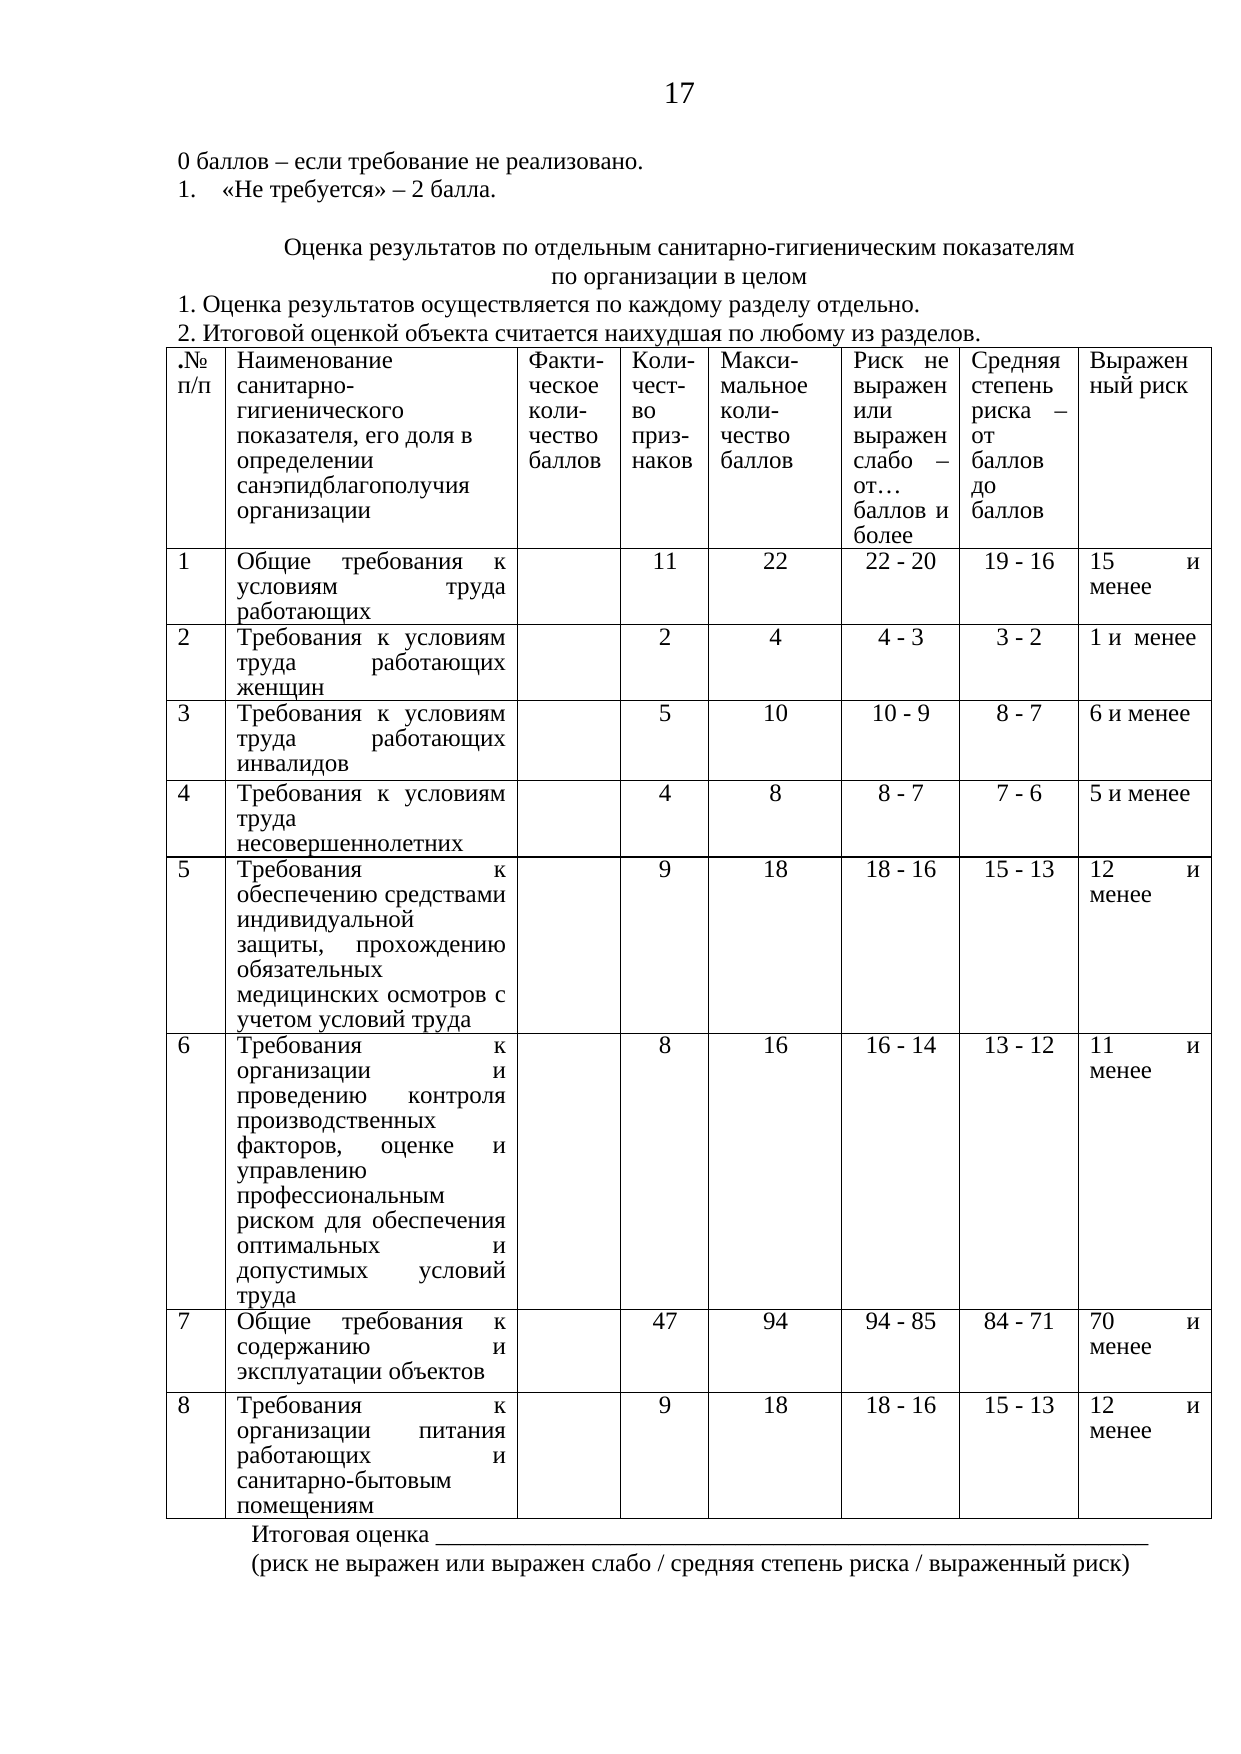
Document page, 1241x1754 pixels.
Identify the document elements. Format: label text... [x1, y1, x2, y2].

table_header Наименование санитарно-гигиенического показателя, его доля в определении санэпидблагополучия организации [226, 348, 517, 548]
table_cell 18 [709, 1393, 841, 1518]
table_cell 4 - 3 [842, 625, 959, 700]
table_cell [518, 858, 620, 1032]
table_cell 3 - 2 [960, 625, 1078, 700]
table_cell Требования к организации и проведению контроля производственных факторов, оценке и управлению профессиональным риском для обеспечения оптимальных и допустимых условий труда [226, 1034, 517, 1308]
table_cell Требования к условиям труда несовершеннолетних [226, 781, 517, 856]
table_cell 70 и менее [1079, 1310, 1211, 1392]
table_cell 8 [167, 1393, 225, 1518]
table_header Макси- мальное коли- чество баллов [709, 348, 841, 548]
table_cell Требования к организации питания работающих и санитарно-бытовым помещениям [226, 1393, 517, 1518]
table_cell 16 [709, 1034, 841, 1308]
table_cell Общие требования к условиям труда работающих [226, 549, 517, 624]
table_cell 12 и менее [1079, 858, 1211, 1032]
table_header Коли-чест- во приз- наков [621, 348, 708, 548]
table_cell [518, 1034, 620, 1308]
table_cell 1 [167, 549, 225, 624]
table_cell 16 - 14 [842, 1034, 959, 1308]
table_header Средняя степень риска – от баллов до баллов [960, 348, 1078, 548]
table_cell [518, 625, 620, 700]
table_cell 13 - 12 [960, 1034, 1078, 1308]
table_cell 4 [167, 781, 225, 856]
table_cell [518, 1310, 620, 1392]
table_cell 7 [167, 1310, 225, 1392]
table_cell 22 - 20 [842, 549, 959, 624]
table_cell 10 - 9 [842, 701, 959, 780]
table_cell 84 - 71 [960, 1310, 1078, 1392]
table_cell 8 [709, 781, 841, 856]
text по организации в целом [177, 261, 1181, 289]
table_cell 47 [621, 1310, 708, 1392]
table_cell 9 [621, 1393, 708, 1518]
table_cell 18 - 16 [842, 858, 959, 1032]
list (риск не выражен или выражен слабо / средняя степень риска / выраженный риск) [251, 1548, 1181, 1577]
table_cell [518, 701, 620, 780]
table_cell Требования к условиям труда работающих инвалидов [226, 701, 517, 780]
table_cell 8 - 7 [842, 781, 959, 856]
table_cell 6 и менее [1079, 701, 1211, 780]
table_cell 18 [709, 858, 841, 1032]
table_cell 8 [621, 1034, 708, 1308]
table_cell 94 - 85 [842, 1310, 959, 1392]
table_cell [518, 1393, 620, 1518]
table_cell Общие требования к содержанию и эксплуатации объектов [226, 1310, 517, 1392]
text Оценка результатов по отдельным санитарно-гигиеническим показателям [177, 232, 1181, 261]
table_cell 4 [709, 625, 841, 700]
table_cell 10 [709, 701, 841, 780]
text 2. Итоговой оценкой объекта считается наихудшая по любому из разделов. [177, 318, 1181, 347]
table_cell 2 [621, 625, 708, 700]
table_cell 5 [621, 701, 708, 780]
table_cell Требования к обеспечению средствами индивидуальной защиты, прохождению обязательных медицинских осмотров с учетом условий труда [226, 858, 517, 1032]
table_cell 94 [709, 1310, 841, 1392]
table_cell 18 - 16 [842, 1393, 959, 1518]
table_cell 6 [167, 1034, 225, 1308]
table_cell 12 и менее [1079, 1393, 1211, 1518]
text 0 баллов – если требование не реализовано. [177, 146, 1181, 174]
table_cell 3 [167, 701, 225, 780]
table_cell 15 - 13 [960, 1393, 1078, 1518]
table_header Риск не выражен или выражен слабо – от… баллов и более [842, 348, 959, 548]
table_cell 11 и менее [1079, 1034, 1211, 1308]
table_cell 22 [709, 549, 841, 624]
table_cell [518, 781, 620, 856]
table_cell 2 [167, 625, 225, 700]
table_cell 8 - 7 [960, 701, 1078, 780]
table_header Факти- ческое коли- чество баллов [518, 348, 620, 548]
list Итоговая оценка _________________________________________________________ [251, 1519, 1181, 1548]
table_cell 11 [621, 549, 708, 624]
table_cell 7 - 6 [960, 781, 1078, 856]
table_cell 5 и менее [1079, 781, 1211, 856]
table_cell 19 - 16 [960, 549, 1078, 624]
text 1. Оценка результатов осуществляется по каждому разделу отдельно. [177, 289, 1181, 318]
table_header Выраженный риск [1079, 348, 1211, 548]
table_cell 9 [621, 858, 708, 1032]
table_cell 1 и менее [1079, 625, 1211, 700]
table_cell 15 и менее [1079, 549, 1211, 624]
table_header .№ п/п [167, 348, 225, 548]
table_cell 15 - 13 [960, 858, 1078, 1032]
table_cell 4 [621, 781, 708, 856]
table_cell Требования к условиям труда работающих женщин [226, 625, 517, 700]
table_cell 5 [167, 858, 225, 1032]
list «Не требуется» – 2 балла. [177, 174, 1181, 203]
table_cell [518, 549, 620, 624]
